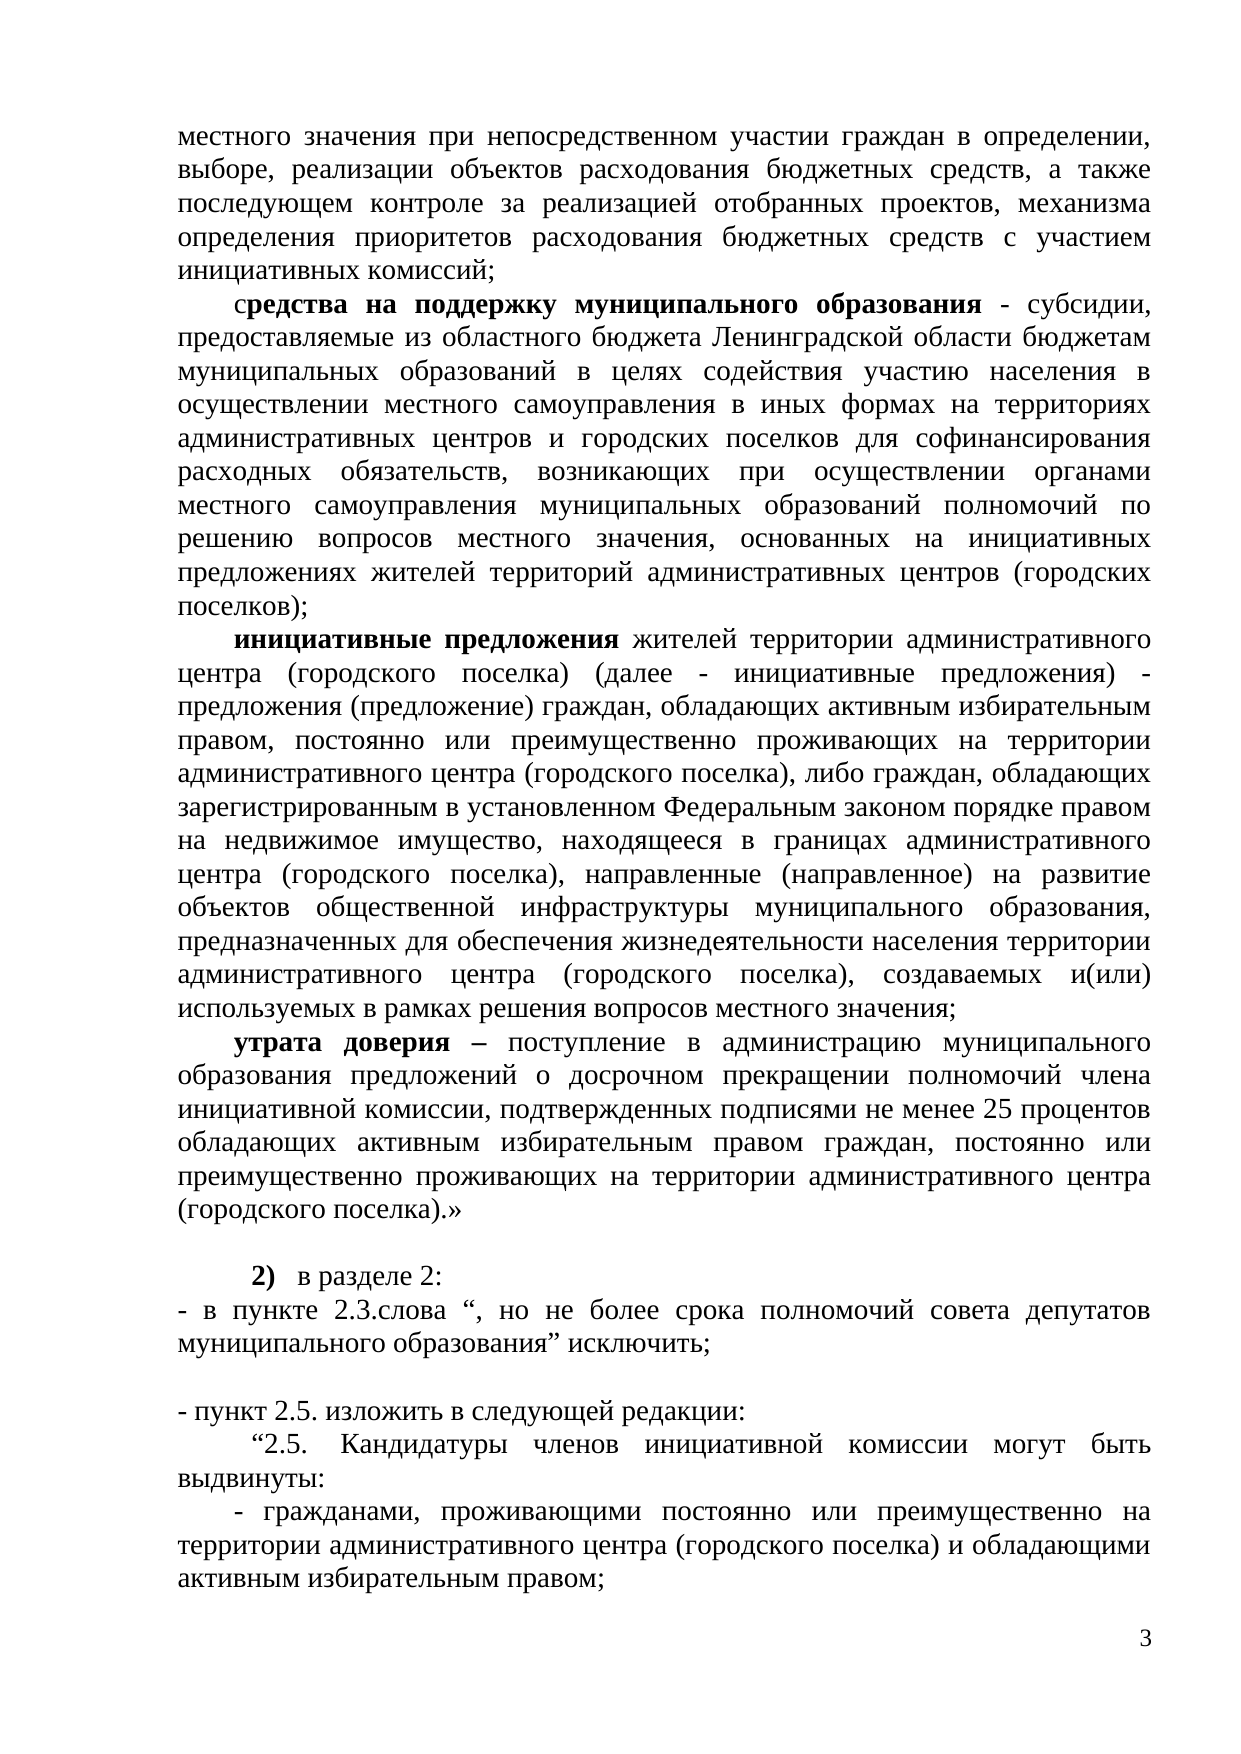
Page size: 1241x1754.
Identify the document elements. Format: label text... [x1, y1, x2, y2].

text “2.5. Кандидатуры членов инициативной комиссии могут быть выдвинуты: [177, 1426, 1152, 1493]
text 2) в разделе 2: [177, 1258, 1152, 1292]
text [177, 118, 1152, 286]
text - в пункте 2.3.слова “, но не более срока полномочий совета депутатов муниципального образования” исключить; [177, 1292, 1152, 1359]
text утрата доверия – поступление в администрацию муниципального образования предложений о досрочном прекращении полномочий члена инициативной комиссии, подтвержденных подписями не менее 25 процентов обладающих активным избирательным правом граждан, постоянно или преимущественно проживающих на территории административного центра (городского поселка).» [177, 1024, 1152, 1225]
text средства на поддержку муниципального образования - субсидии, предоставляемые из областного бюджета Ленинградской области бюджетам муниципальных образований в целях содействия участию населения в осуществлении местного самоуправления в иных формах на территориях административных центров и городских поселков для софинансирования расходных обязательств, возникающих при осуществлении органами местного самоуправления муниципальных образований полномочий по решению вопросов местного значения, основанных на инициативных предложениях жителей территорий административных центров (городских поселков); [177, 286, 1152, 621]
text - гражданами, проживающими постоянно или преимущественно на территории административного центра (городского поселка) и обладающими активным избирательным правом; [177, 1493, 1152, 1594]
text - пункт 2.5. изложить в следующей редакции: [177, 1393, 1152, 1426]
text инициативные предложения жителей территории административного центра (городского поселка) (далее - инициативные предложения) - предложения (предложение) граждан, обладающих активным избирательным правом, постоянно или преимущественно проживающих на территории административного центра (городского поселка), либо граждан, обладающих зарегистрированным в установленном Федеральным законом порядке правом на недвижимое имущество, находящееся в границах административного центра (городского поселка), направленные (направленное) на развитие объектов общественной инфраструктуры муниципального образования, предназначенных для обеспечения жизнедеятельности населения территории административного центра (городского поселка), создаваемых и(или) используемых в рамках решения вопросов местного значения; [177, 621, 1152, 1024]
